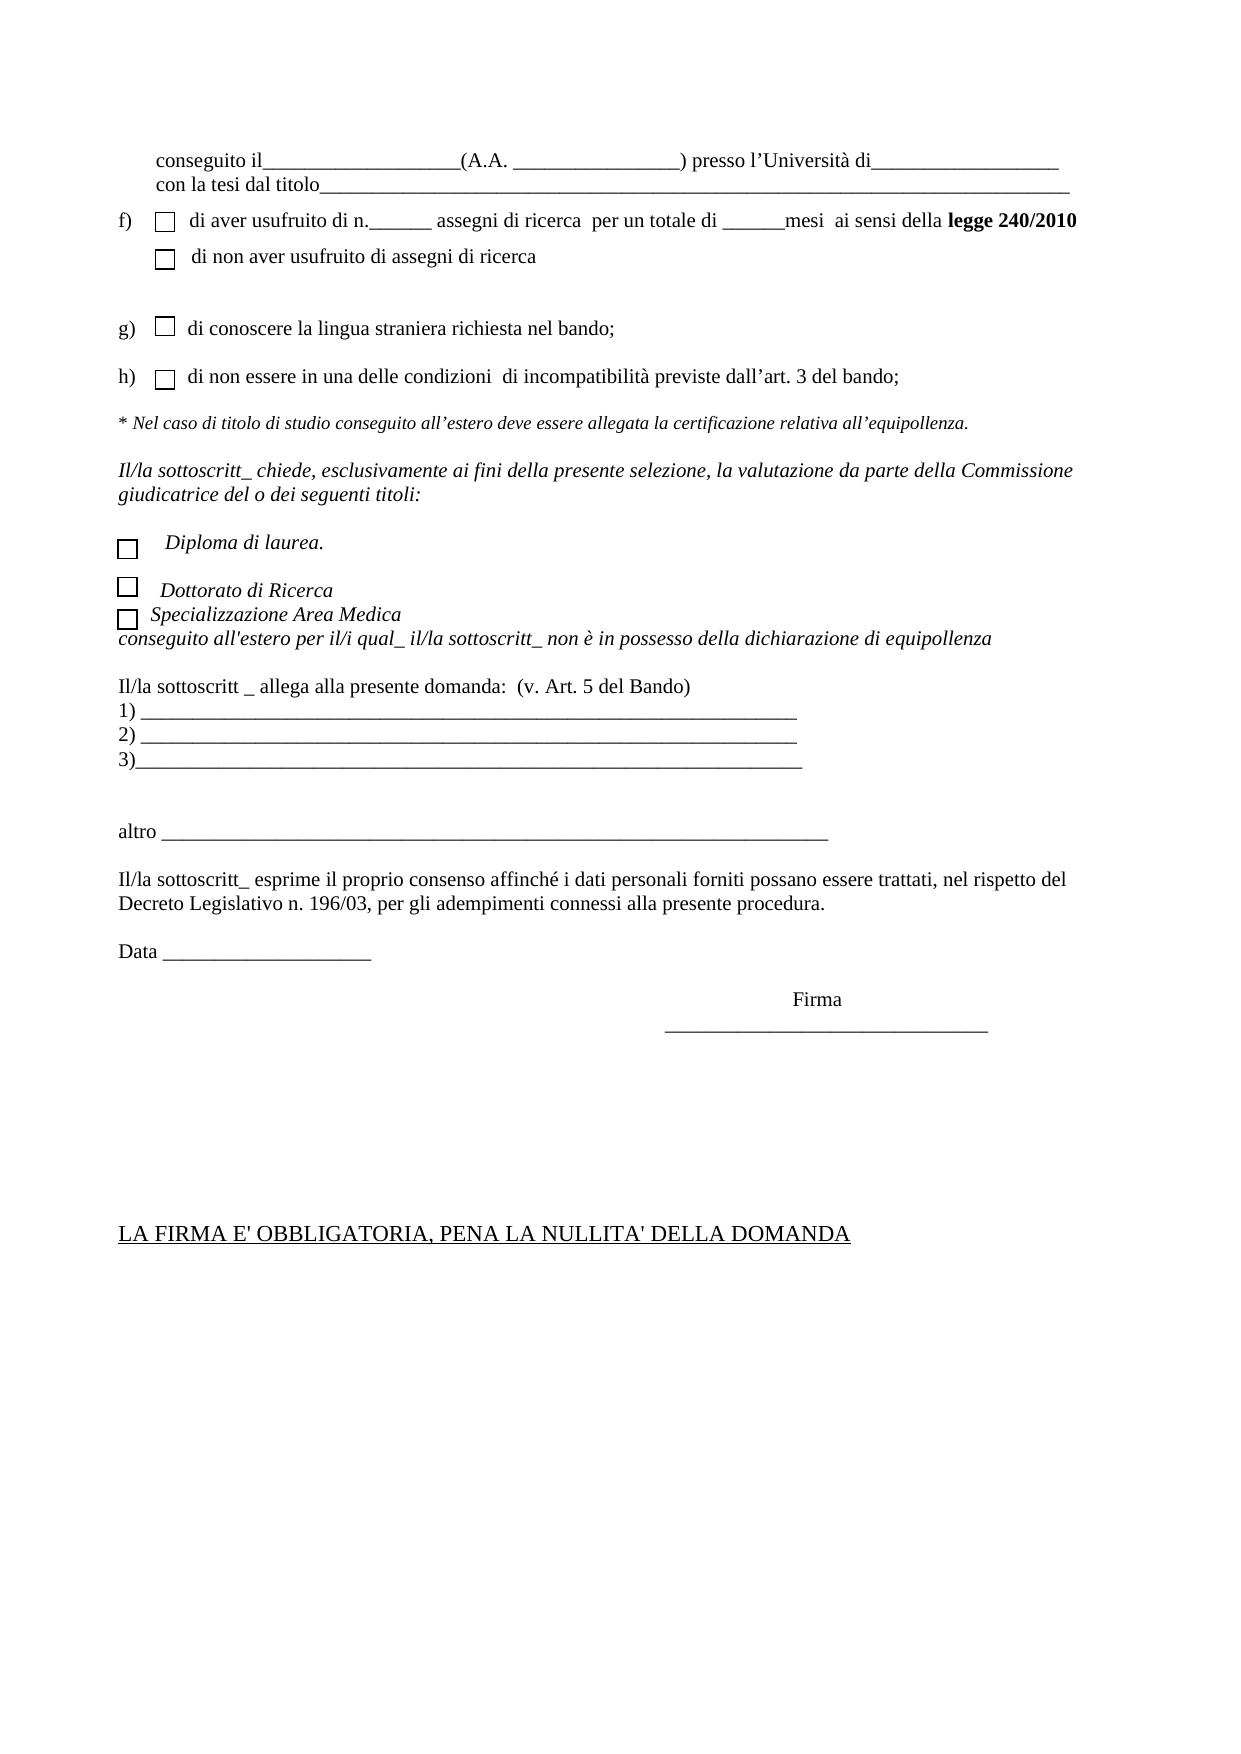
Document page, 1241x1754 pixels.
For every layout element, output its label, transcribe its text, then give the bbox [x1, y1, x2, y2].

text altro ________________________________________________________________ [118, 819, 1078, 843]
text * Nel caso di titolo di studio conseguito all’estero deve essere allegata la certificazione relativa all’equipollenza. [118, 412, 1078, 434]
text 1) _______________________________________________________________ [118, 698, 1078, 722]
text con la tesi dal titolo________________________________________________________________________ [156, 172, 1078, 196]
text Dottorato di Ricerca [118, 578, 1078, 602]
text Diploma di laurea. [118, 530, 1078, 554]
text Data ____________________ [118, 939, 1078, 963]
text f) di aver usufruito di n.______ assegni di ricerca per un totale di ______mesi ai sensi della legge 240/2010 [118, 208, 1078, 232]
text h) di non essere in una delle condizioni di incompatibilità previste dall’art. 3 del bando; [118, 364, 1078, 388]
text Firma [177, 987, 1078, 1011]
text Il/la sottoscritt_ chiede, esclusivamente ai fini della presente selezione, la valutazione da parte della Commissione giudicatrice del o dei seguenti titoli: [118, 458, 1078, 506]
text g) di conoscere la lingua straniera richiesta nel bando; [118, 316, 1078, 340]
text Specializzazione Area Medica [118, 602, 1078, 626]
text Il/la sottoscritt_ esprime il proprio consenso affinché i dati personali forniti possano essere trattati, nel rispetto del Decreto Legislativo n. 196/03, per gli adempimenti connessi alla presente procedura. [118, 867, 1078, 915]
text conseguito all'estero per il/i qual_ il/la sottoscritt_ non è in possesso della dichiarazione di equipollenza [118, 626, 1078, 650]
text 3)________________________________________________________________ [118, 746, 1078, 771]
text _______________________________ [487, 1011, 1078, 1035]
text di non aver usufruito di assegni di ricerca [118, 244, 1078, 268]
text Il/la sottoscritt _ allega alla presente domanda: (v. Art. 5 del Bando) [118, 674, 1078, 698]
title OBBLIGATORIA, PENA DOMANDA [118, 1220, 1078, 1246]
text 2) _______________________________________________________________ [118, 722, 1078, 746]
text conseguito il___________________(A.A. ________________) presso l’Università di__________________ [156, 148, 1078, 172]
